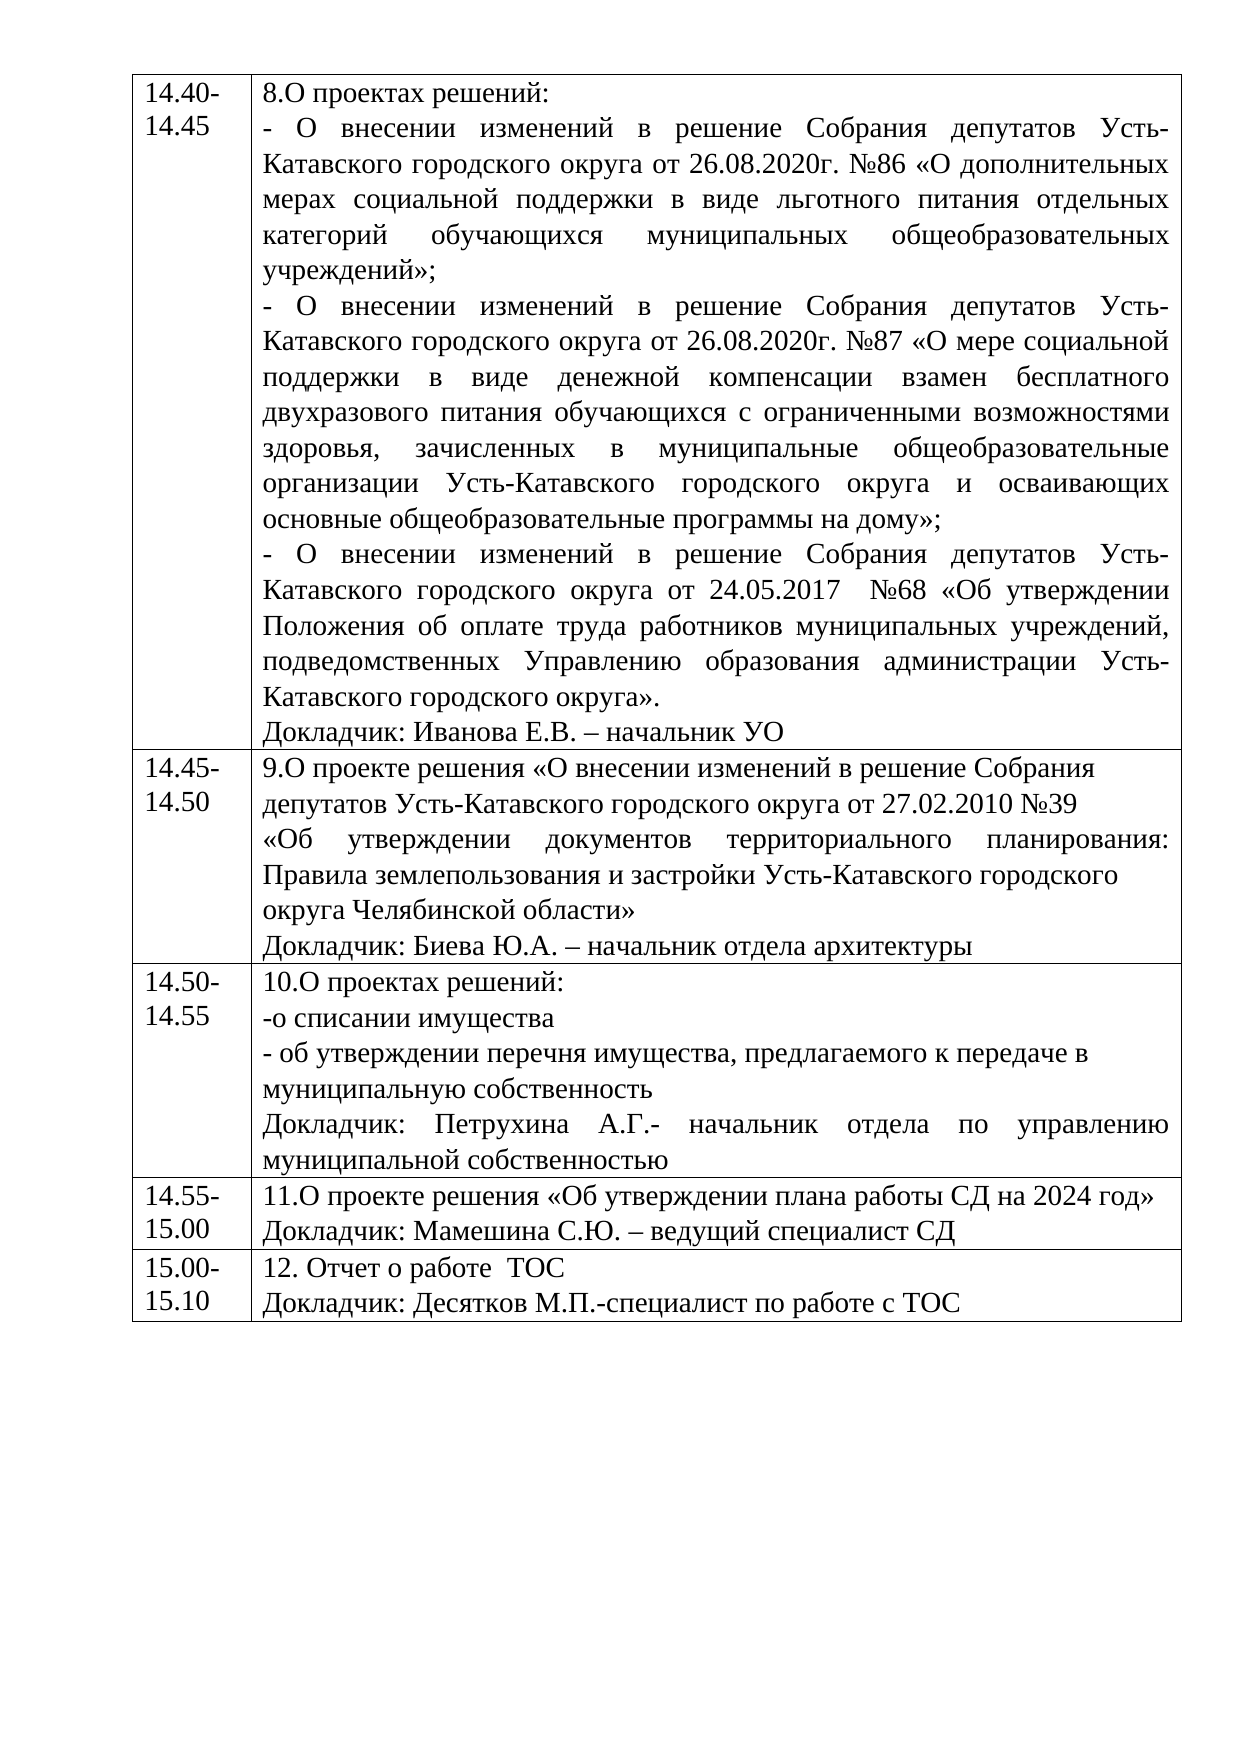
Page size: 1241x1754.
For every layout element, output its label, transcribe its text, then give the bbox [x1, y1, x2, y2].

table_cell 9.О проекте решения «О внесении изменений в решение Собрания депутатов Усть-Катавского городского округа от 27.02.2010 №39 «Об утверждении документов территориального планирования: Правила землепользования и застройки Усть-Катавского городского округа Челябинской области» Докладчик: Биева Ю.А. – начальник отдела архитектуры [252, 750, 1181, 963]
table_cell 14.50- 14.55 [133, 964, 251, 1177]
table_cell 10.О проектах решений: -о списании имущества - об утверждении перечня имущества, предлагаемого к передаче в муниципальную собственность Докладчик: Петрухина А.Г.- начальник отдела по управлению муниципальной собственностью [252, 964, 1181, 1177]
table_cell 14.45- 14.50 [133, 750, 251, 963]
table_cell 14.55- 15.00 [133, 1178, 251, 1249]
table_header 8.О проектах решений: - О внесении изменений в решение Собрания депутатов Усть-Катавского городского округа от 26.08.2020г. №86 «О дополнительных мерах социальной поддержки в виде льготного питания отдельных категорий обучающихся муниципальных общеобразовательных учреждений»; - О внесении изменений в решение Собрания депутатов Усть-Катавского городского округа от 26.08.2020г. №87 «О мере социальной поддержки в виде денежной компенсации взамен бесплатного двухразового питания обучающихся с ограниченными возможностями здоровья, зачисленных в муниципальные общеобразовательные организации Усть-Катавского городского округа и осваивающих основные общеобразовательные программы на дому»; - О внесении изменений в решение Собрания депутатов Усть-Катавского городского округа от 24.05.2017 №68 «Об утверждении Положения об оплате труда работников муниципальных учреждений, подведомственных Управлению образования администрации Усть-Катавского городского округа». Докладчик: Иванова Е.В. – начальник УО [252, 75, 1181, 749]
table_cell 11.О проекте решения «Об утверждении плана работы СД на 2024 год» Докладчик: Мамешина С.Ю. – ведущий специалист СД [252, 1178, 1181, 1249]
table_header 14.40- 14.45 [133, 75, 251, 749]
table_cell 12. Отчет о работе ТОС Докладчик: Десятков М.П.-специалист по работе с ТОС [252, 1250, 1181, 1321]
table_cell 15.00- 15.10 [133, 1250, 251, 1321]
